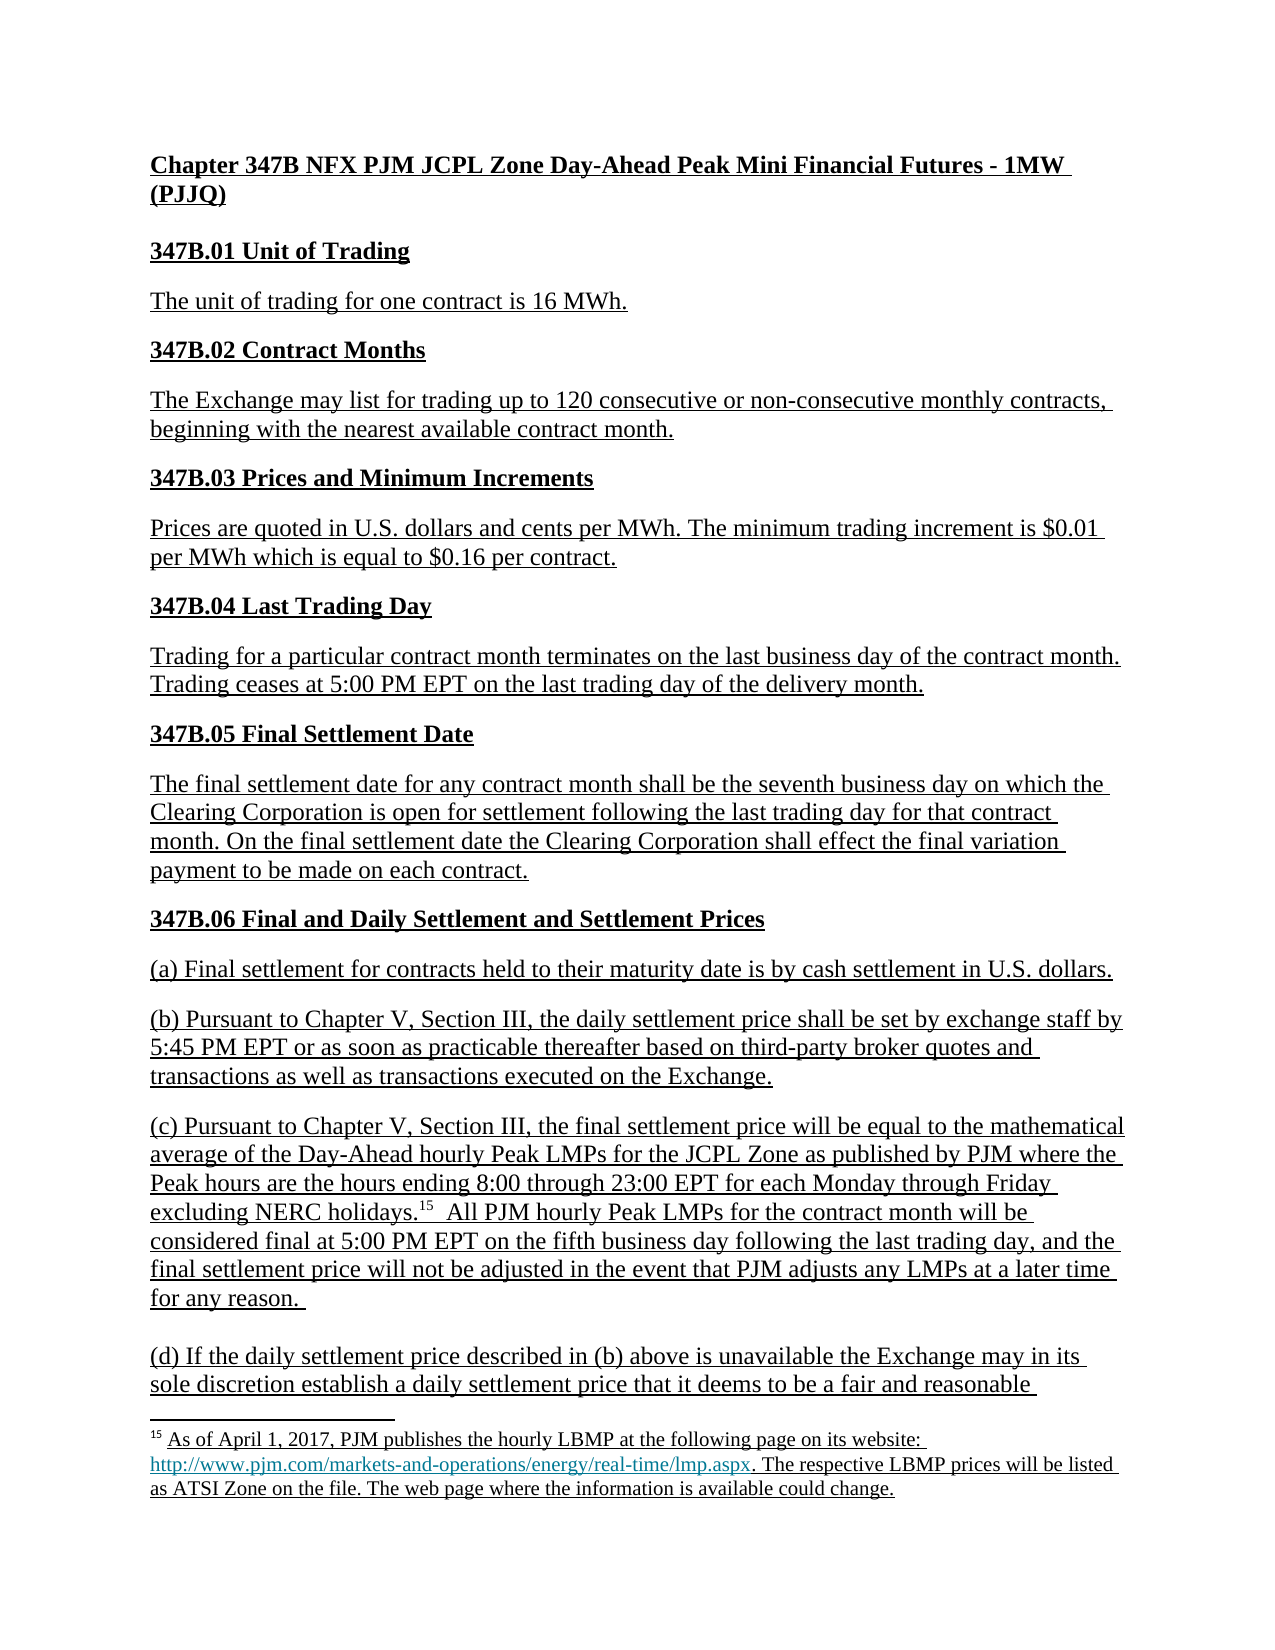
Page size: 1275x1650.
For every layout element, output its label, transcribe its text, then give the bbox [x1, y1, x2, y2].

text 347B.02 Contract Months [150, 335, 1125, 364]
text Trading for a particular contract month terminates on the last business day of the contract month. Trading ceases at 5:00 PM EPT on the last trading day of the delivery month. [150, 641, 1125, 698]
text Chapter 347B NFX PJM JCPL Zone Day-Ahead Peak Mini Financial Futures - 1MW (PJJQ) [150, 150, 1125, 207]
text The unit of trading for one contract is 16 MWh. [150, 286, 1125, 314]
text (b) Pursuant to Chapter V, Section III, the daily settlement price shall be set by exchange staff by 5:45 PM EPT or as soon as practicable thereafter based on third-party broker quotes and transactions as well as transactions executed on the Exchange. [150, 1004, 1125, 1090]
text 347B.05 Final Settlement Date [150, 719, 1125, 748]
text 347B.06 Final and Daily Settlement and Settlement Prices [150, 904, 1125, 933]
text The final settlement date for any contract month shall be the seventh business day on which the Clearing Corporation is open for settlement following the last trading day for that contract month. On the final settlement date the Clearing Corporation shall effect the final variation payment to be made on each contract. [150, 769, 1125, 884]
text (a) Final settlement for contracts held to their maturity date is by cash settlement in U.S. dollars. [150, 954, 1125, 983]
text 347B.04 Last Trading Day [150, 591, 1125, 620]
text 347B.01 Unit of Trading [150, 236, 1125, 265]
text The Exchange may list for trading up to 120 consecutive or non-consecutive monthly contracts, beginning with the nearest available contract month. [150, 385, 1125, 442]
text Prices are quoted in U.S. dollars and cents per MWh. The minimum trading increment is $0.01 per MWh which is equal to $0.16 per contract. [150, 513, 1125, 570]
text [150, 1341, 1125, 1398]
text 347B.03 Prices and Minimum Increments [150, 463, 1125, 492]
text (c) Pursuant to Chapter V, Section III, the final settlement price will be equal to the mathematical average of the Day-Ahead hourly Peak LMPs for the JCPL Zone as published by PJM where the Peak hours are the hours ending 8:00 through 23:00 EPT for each Monday through Friday excluding NERC holidays. All PJM hourly Peak LMPs for the contract month will be considered final at 5:00 PM EPT on the fifth business day following the last trading day, and the final settlement price will not be adjusted in the event that PJM adjusts any LMPs at a later time for any reason. [150, 1137, 1125, 1312]
